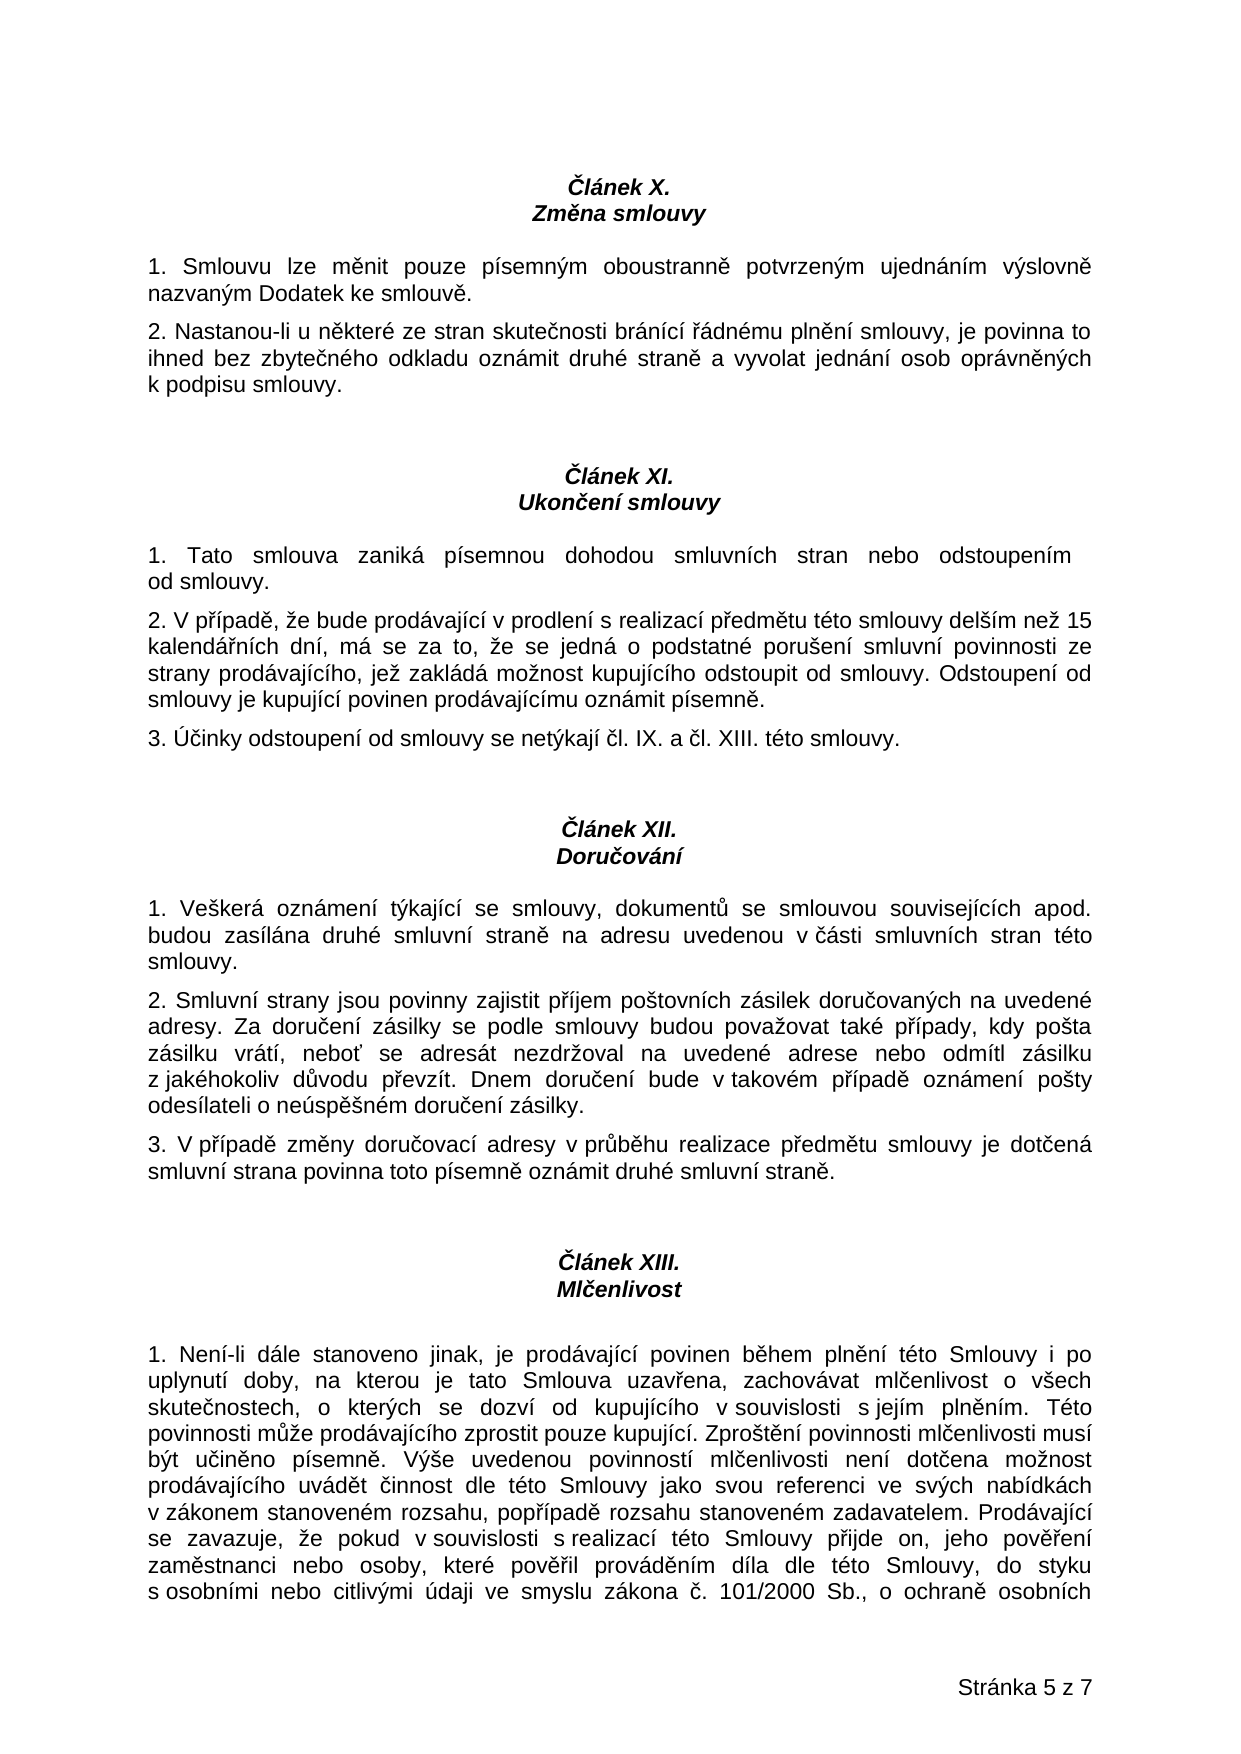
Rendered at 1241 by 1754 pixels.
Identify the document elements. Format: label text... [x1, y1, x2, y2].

text Článek XIII. [148, 1249, 1092, 1276]
text Doručování [148, 843, 1092, 869]
text 1. Tato smlouva zaniká písemnou dohodou smluvních stran nebo odstoupením od smlouvy. [148, 542, 1092, 594]
text Článek XI. [148, 463, 1092, 489]
text 1. Smlouvu lze měnit pouze písemným oboustranně potvrzeným ujednáním výslovně nazvaným Dodatek ke smlouvě. [148, 253, 1092, 306]
text 2. V případě, že bude prodávající v prodlení s realizací předmětu této smlouvy delším než 15 kalendářních dní, má se za to, že se jedná o podstatné porušení smluvní povinnosti ze strany prodávajícího, jež zakládá možnost kupujícího odstoupit od smlouvy. Odstoupení od smlouvy je kupující povinen prodávajícímu oznámit písemně. [148, 607, 1092, 712]
text Mlčenlivost [148, 1276, 1092, 1302]
text 2. Nastanou-li u některé ze stran skutečnosti bránící řádnému plnění smlouvy, je povinna to ihned bez zbytečného odkladu oznámit druhé straně a vyvolat jednání osob oprávněných k podpisu smlouvy. [148, 318, 1092, 397]
text 3. Účinky odstoupení od smlouvy se netýkají čl. IX. a čl. XIII. této smlouvy. [148, 725, 1092, 751]
text Článek X. [148, 174, 1092, 200]
text 1. Veškerá oznámení týkající se smlouvy, dokumentů se smlouvou souvisejících apod. budou zasílána druhé smluvní straně na adresu uvedenou v části smluvních stran této smlouvy. [148, 895, 1092, 974]
text Článek XII. [148, 816, 1092, 843]
text 3. V případě změny doručovací adresy v průběhu realizace předmětu smlouvy je dotčená smluvní strana povinna toto písemně oznámit druhé smluvní straně. [148, 1131, 1092, 1184]
text 2. Smluvní strany jsou povinny zajistit příjem poštovních zásilek doručovaných na uvedené adresy. Za doručení zásilky se podle smlouvy budou považovat také případy, kdy pošta zásilku vrátí, neboť se adresát nezdržoval na uvedené adrese nebo odmítl zásilku z jakéhokoliv důvodu převzít. Dnem doručení bude v takovém případě oznámení pošty odesílateli o neúspěšném doručení zásilky. [148, 987, 1092, 1119]
text Ukončení smlouvy [148, 489, 1092, 515]
text Změna smlouvy [148, 200, 1092, 227]
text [148, 1341, 1092, 1604]
